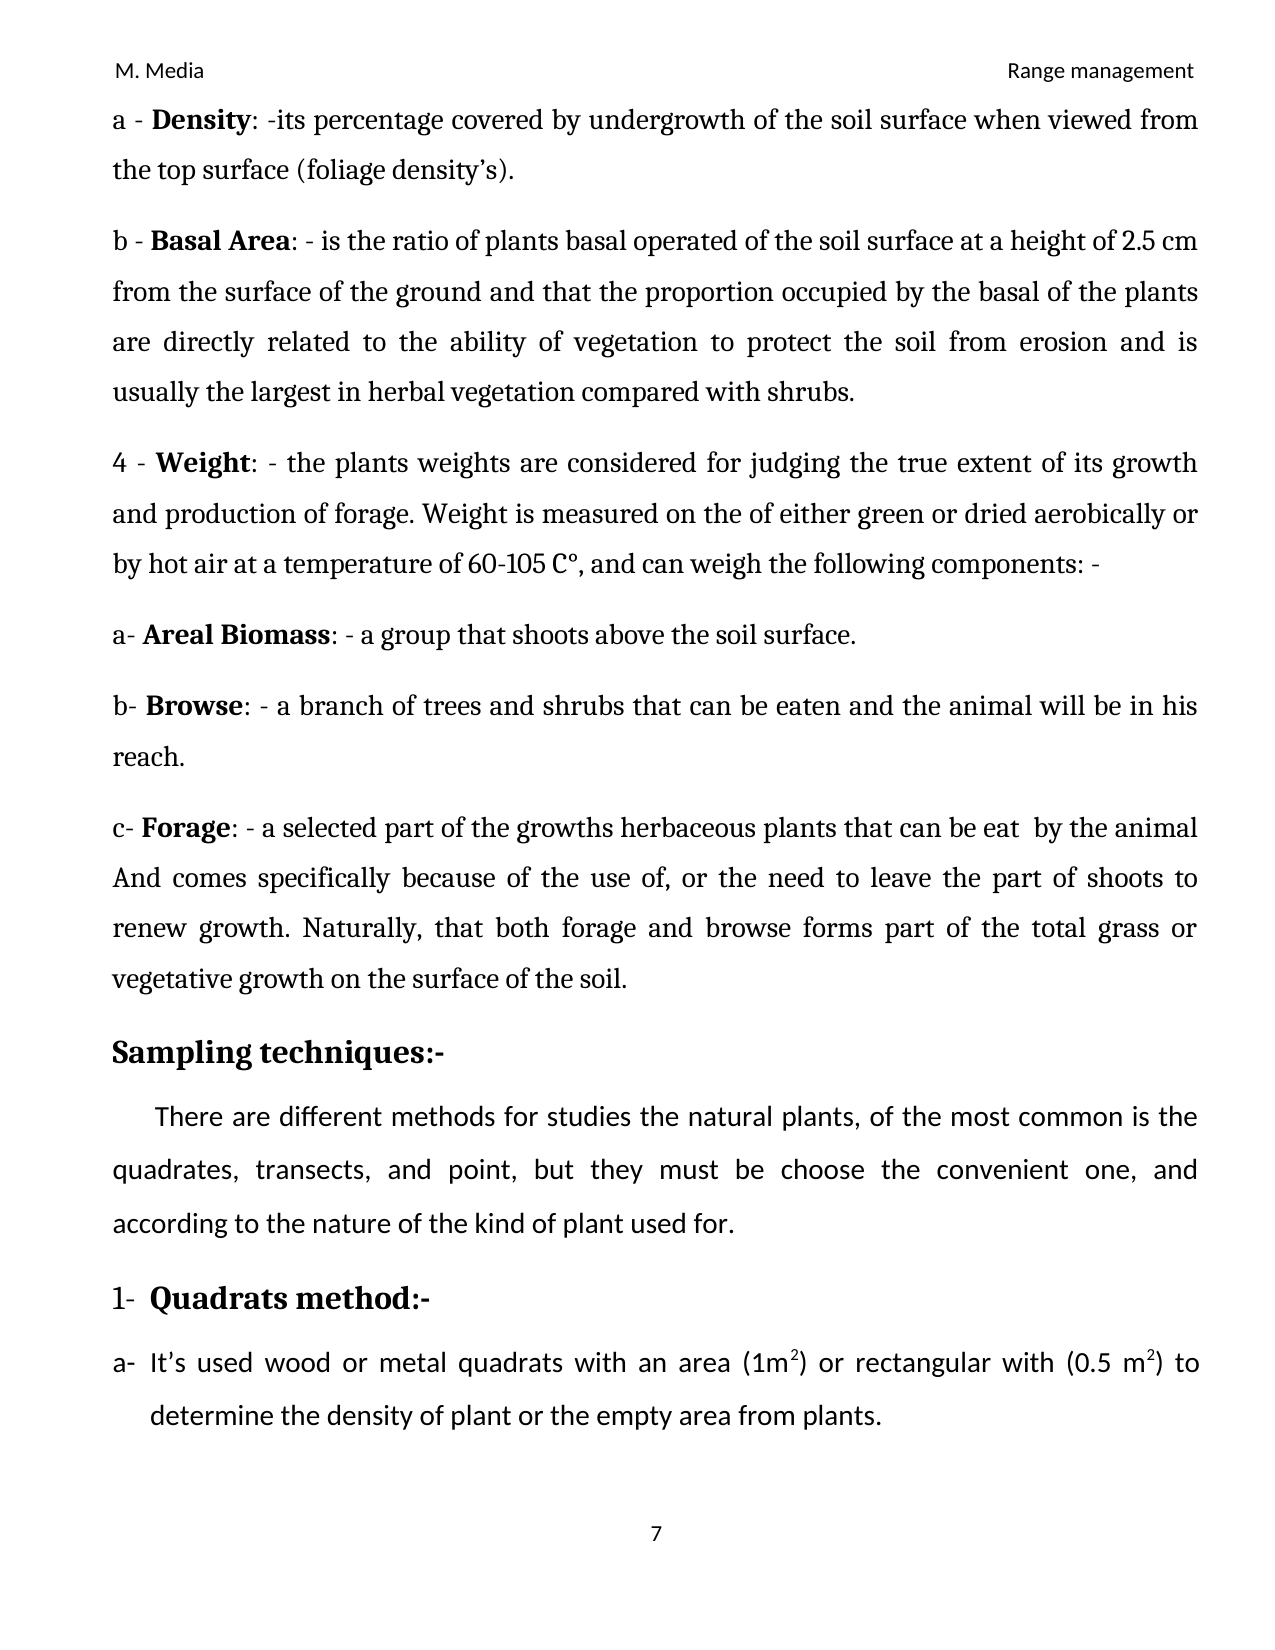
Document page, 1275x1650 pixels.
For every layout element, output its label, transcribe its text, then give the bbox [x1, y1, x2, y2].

list Quadrats method:- [112, 1279, 1200, 1317]
text a - Density: -its percentage covered by undergrowth of the soil surface when viewed from the top surface (foliage density’s). [112, 103, 1200, 187]
text b - Basal Area: - is the ratio of plants basal operated of the soil surface at a height of 2.5 cm from the surface of the ground and that the proportion occupied by the basal of the plants are directly related to the ability of vegetation to protect the soil from erosion and is usually the largest in herbal vegetation compared with shrubs. [112, 224, 1200, 409]
text 4 - Weight: - the plants weights are considered for judging the true extent of its growth and production of forage. Weight is measured on the of either green or dried aerobically or by hot air at a temperature of 60-105 C°, and can weigh the following components: - [112, 447, 1200, 581]
text Sampling techniques:- [112, 1033, 1200, 1071]
text c- Forage: - a selected part of the growths herbaceous plants that can be eat by the animal And comes specifically because of the use of, or the need to leave the part of shoots to renew growth. Naturally, that both forage and browse forms part of the total grass or vegetative growth on the surface of the soil. [112, 811, 1200, 996]
list It’s used wood or metal quadrats with an area (1m2) or rectangular with (0.5 m2) to determine the density of plant or the empty area from plants. [112, 1344, 1200, 1433]
text There are different methods for studies the natural plants, of the most common is the quadrates, transects, and point, but they must be choose the convenient one, and according to the nature of the kind of plant used for. [112, 1098, 1200, 1241]
text a- Areal Biomass: - a group that shoots above the soil surface. [112, 618, 1200, 652]
text b- Browse: - a branch of trees and shrubs that can be eaten and the animal will be in his reach. [112, 689, 1200, 773]
